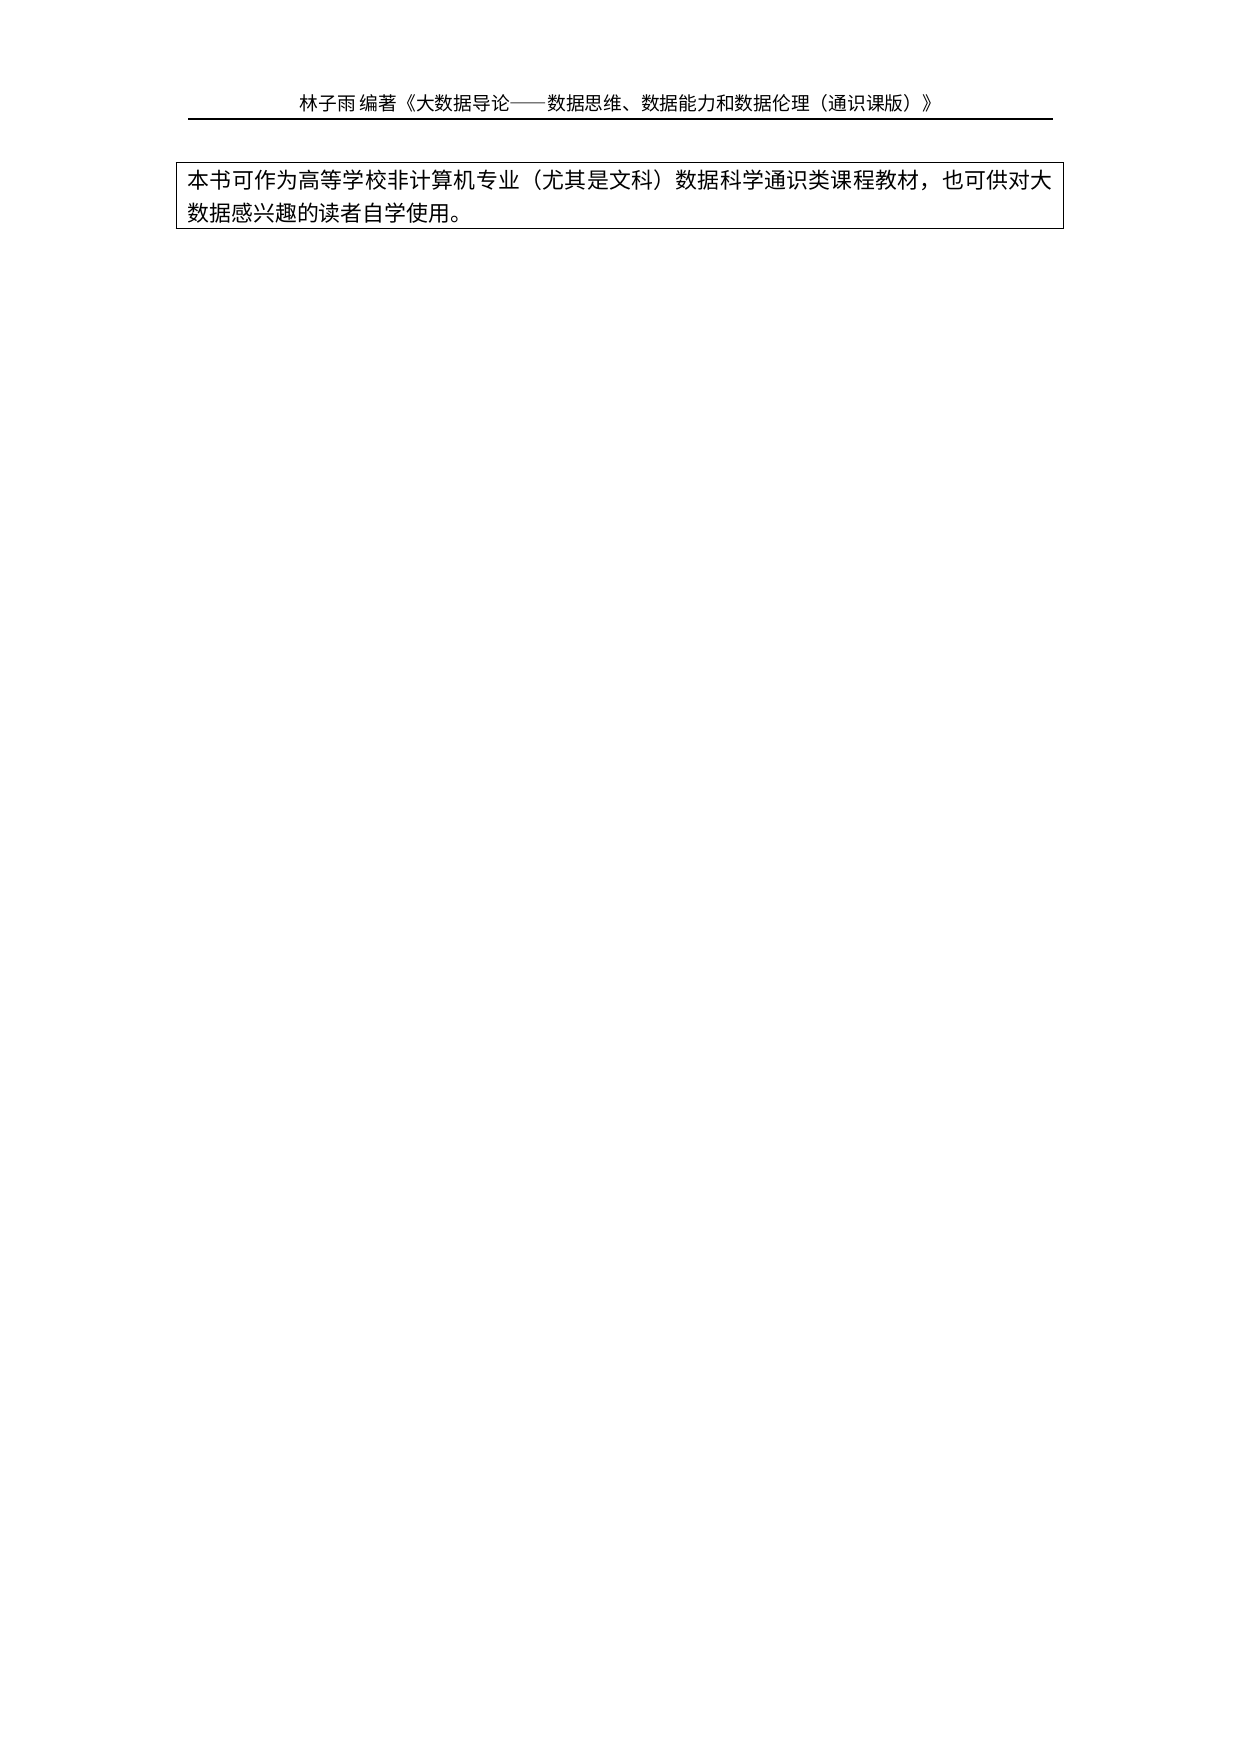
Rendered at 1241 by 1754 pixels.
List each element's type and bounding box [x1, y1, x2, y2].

table_header [177, 163, 1063, 228]
